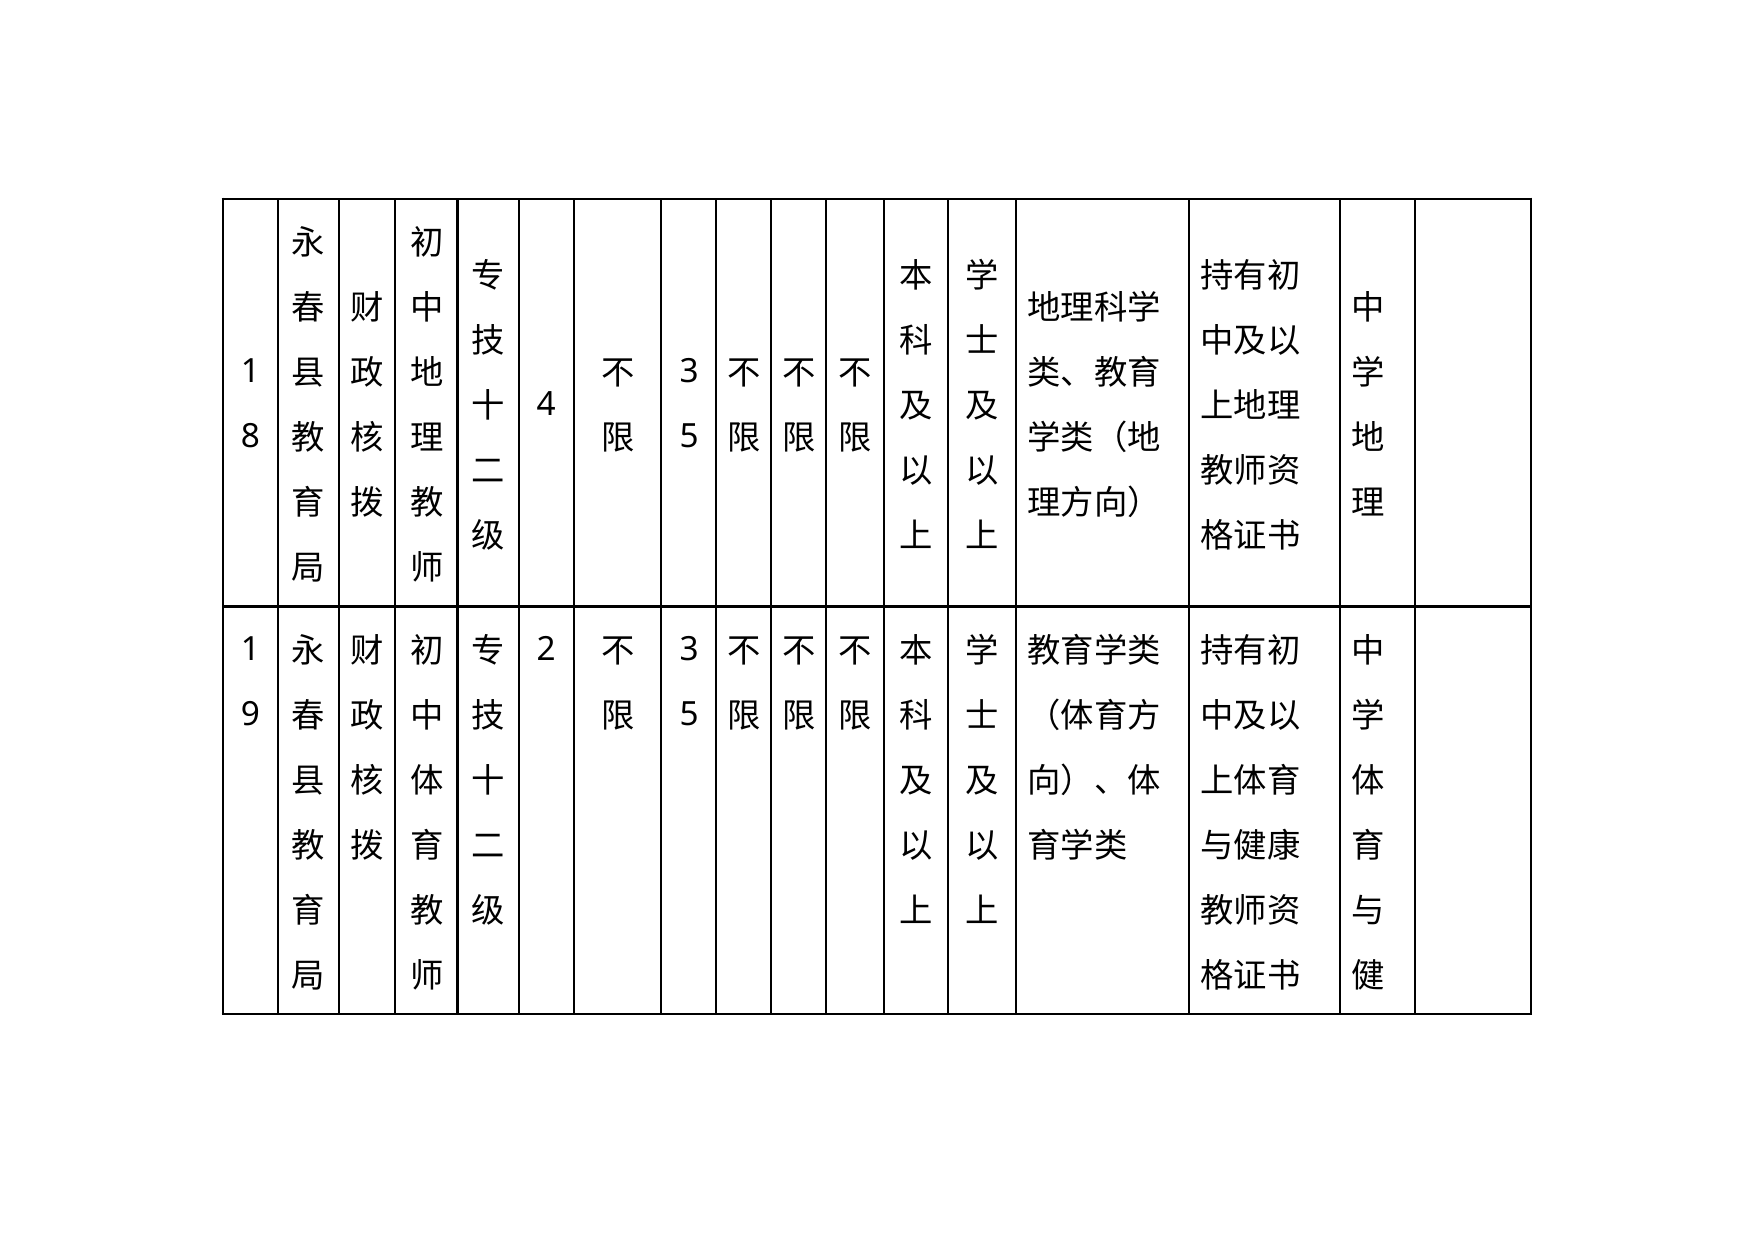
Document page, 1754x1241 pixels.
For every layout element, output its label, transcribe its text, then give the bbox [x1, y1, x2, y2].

table_cell 不限 [575, 608, 660, 1013]
table_cell 不限 [772, 200, 825, 605]
table_cell 4 [520, 200, 573, 605]
table_cell 本科及以上 [885, 608, 947, 1013]
table_cell 教育学类（体育方向）、体育学类 [1017, 608, 1188, 1013]
table_cell [1416, 608, 1530, 1013]
table_cell 持有初中及以上地理教师资格证书 [1190, 200, 1339, 605]
table_cell 不限 [717, 608, 770, 1013]
table_cell 永春县教育局 [279, 608, 338, 1013]
table_cell 35 [662, 608, 715, 1013]
table_cell 19 [224, 608, 277, 1013]
table_cell 地理科学类、教育学类（地理方向） [1017, 200, 1188, 605]
table_cell 中学体育与健康 [1341, 608, 1414, 1013]
table_cell 不限 [827, 200, 883, 605]
table_cell 不限 [772, 608, 825, 1013]
table_cell 专技十二级 [459, 608, 518, 1013]
table_cell 初中体育教师 [396, 608, 456, 1013]
table_cell 中学地理 [1341, 200, 1414, 605]
table_cell 初中地理教师 [396, 200, 456, 605]
table_cell 专技十二级 [459, 200, 518, 605]
table_cell 永春县教育局 [279, 200, 338, 605]
table_cell 财政核拨 [340, 200, 394, 605]
table_cell 学士及以上 [949, 608, 1015, 1013]
table_cell 18 [224, 200, 277, 605]
table_cell 持有初中及以上体育与健康教师资格证书 [1190, 608, 1339, 1013]
table_cell 财政核拨 [340, 608, 394, 1013]
table_cell 不限 [575, 200, 660, 605]
table_cell 35 [662, 200, 715, 605]
table_cell 本科及以上 [885, 200, 947, 605]
table_cell 2 [520, 608, 573, 1013]
table_cell 不限 [717, 200, 770, 605]
table_cell 学士及以上 [949, 200, 1015, 605]
table_cell [1416, 200, 1530, 605]
table_cell 不限 [827, 608, 883, 1013]
